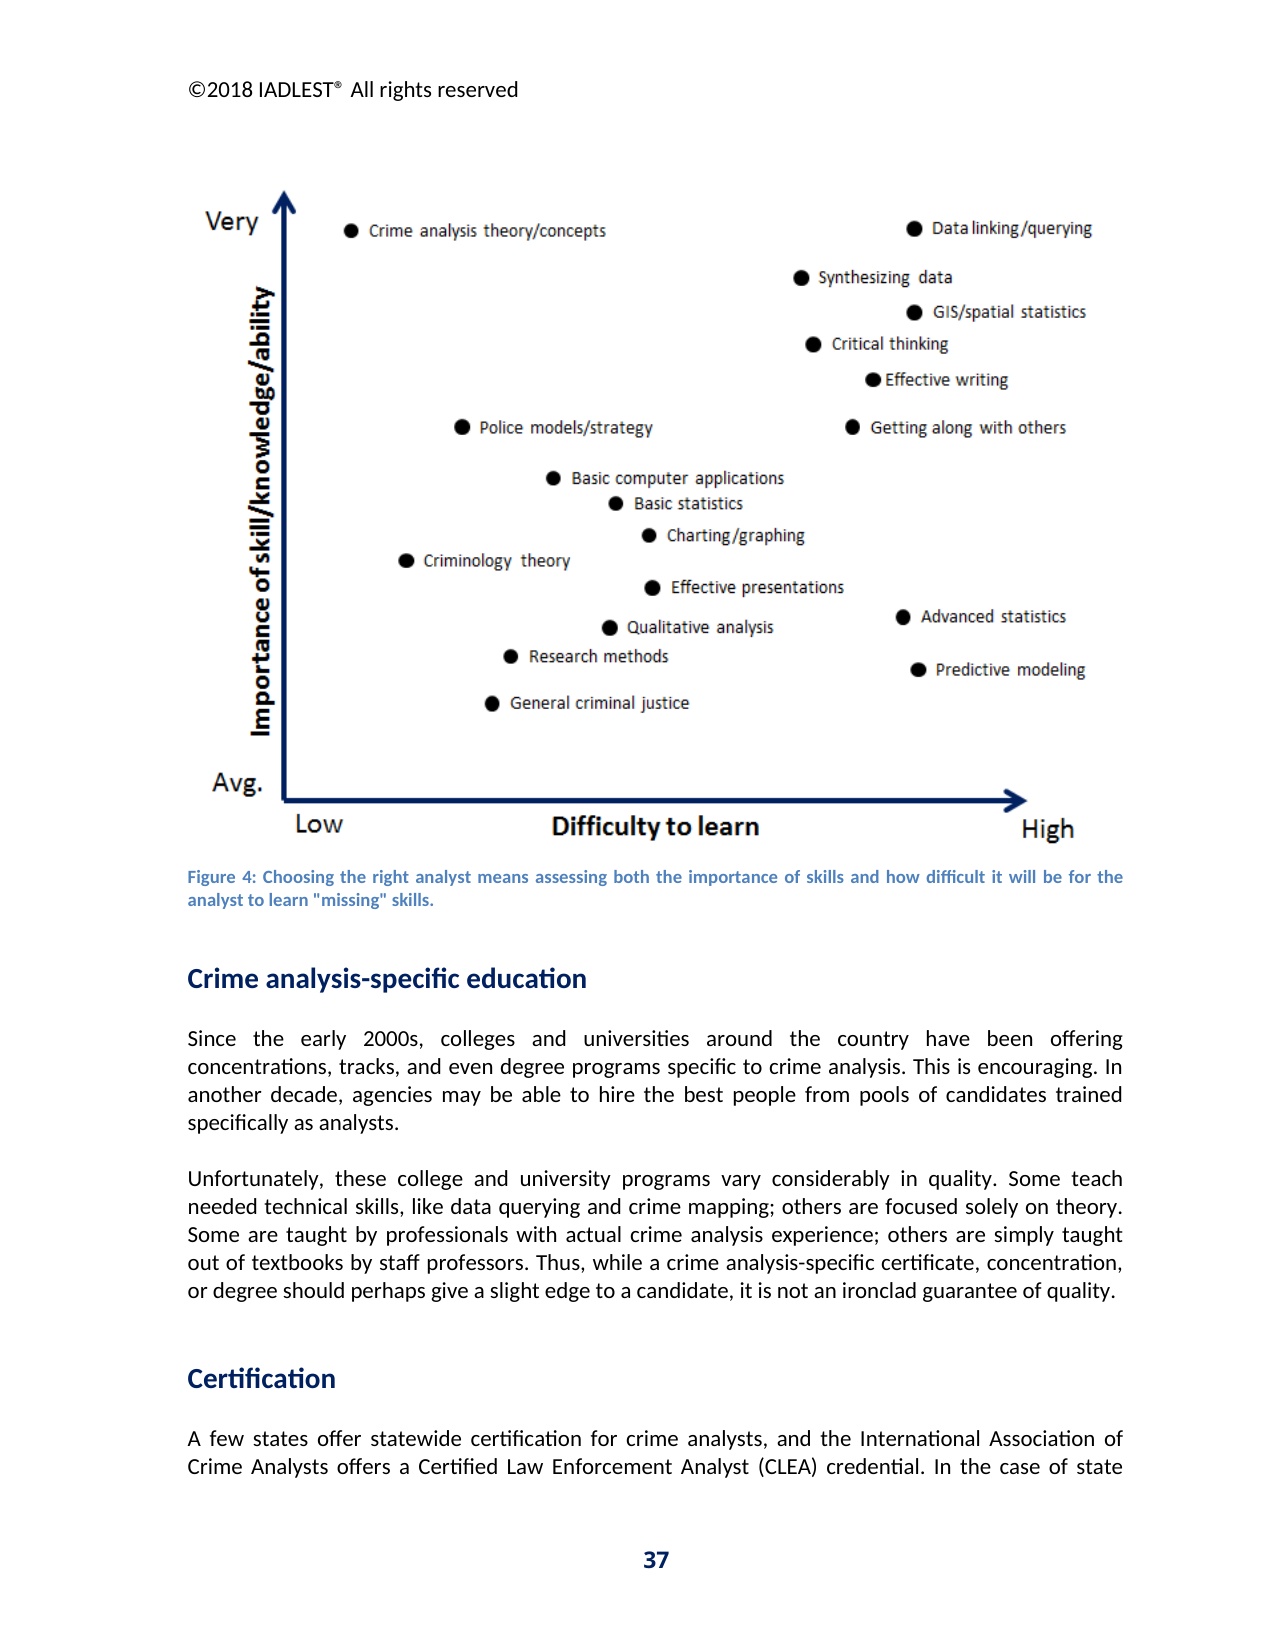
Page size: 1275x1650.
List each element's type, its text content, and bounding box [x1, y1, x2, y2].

text Since the early 2000s, colleges and universities around the country have been offering concentrations, tracks, and even degree programs specific to crime analysis. This is encouraging. In another decade, agencies may be able to hire the best people from pools of candidates trained specifically as analysts. [187, 1024, 1125, 1136]
text Crime analysis-specific education [187, 960, 1125, 996]
picture [187, 150, 1125, 866]
text Certification [187, 1360, 1125, 1396]
text Figure 4: Choosing the right analyst means assessing both the importance of skills and how difficult it will be for the analyst to learn "missing" skills. [187, 866, 1125, 912]
text Unfortunately, these college and university programs vary considerably in quality. Some teach needed technical skills, like data querying and crime mapping; others are focused solely on theory. Some are taught by professionals with actual crime analysis experience; others are simply taught out of textbooks by staff professors. Thus, while a crime analysis-specific certificate, concentration, or degree should perhaps give a slight edge to a candidate, it is not an ironclad guarantee of quality. [187, 1164, 1125, 1304]
